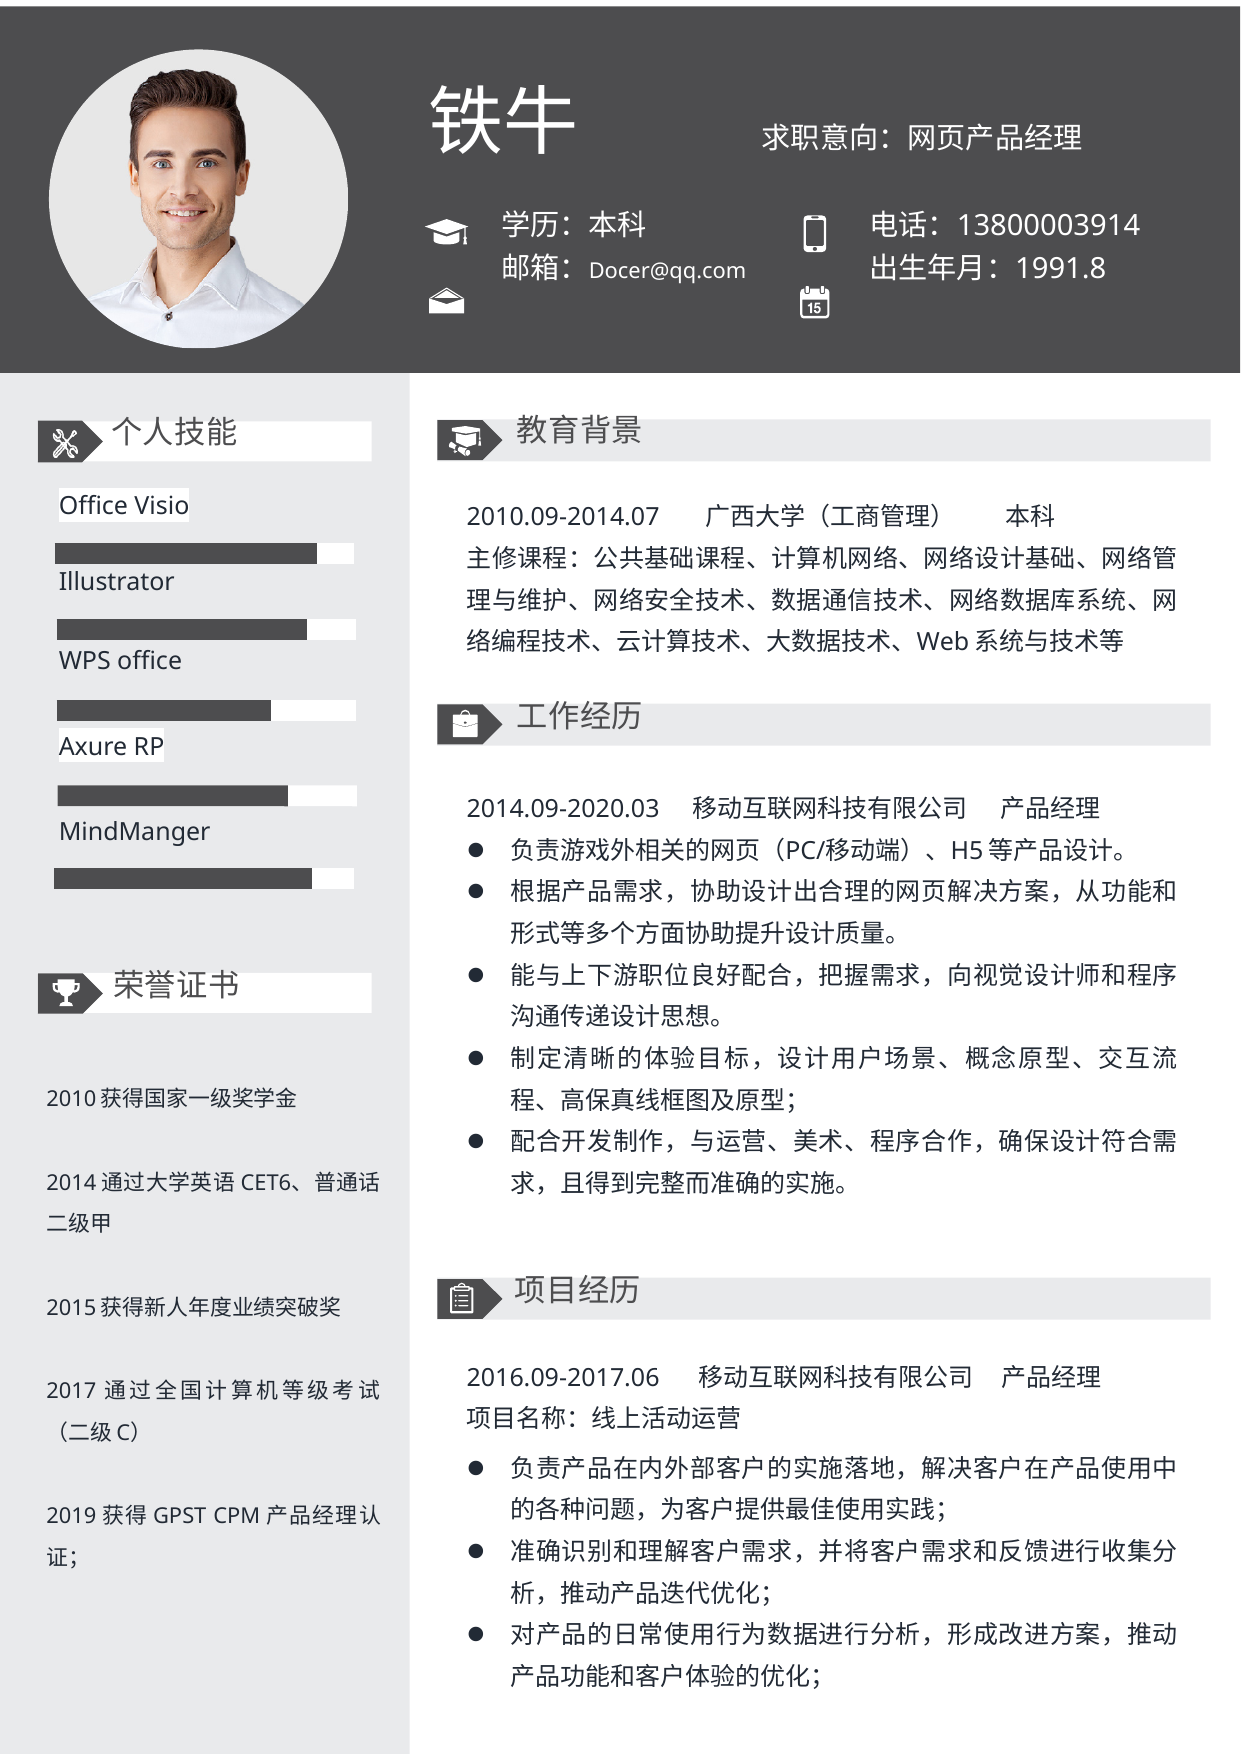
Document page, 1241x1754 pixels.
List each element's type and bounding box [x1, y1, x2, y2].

picture [48, 49, 349, 349]
picture [51, 427, 79, 459]
